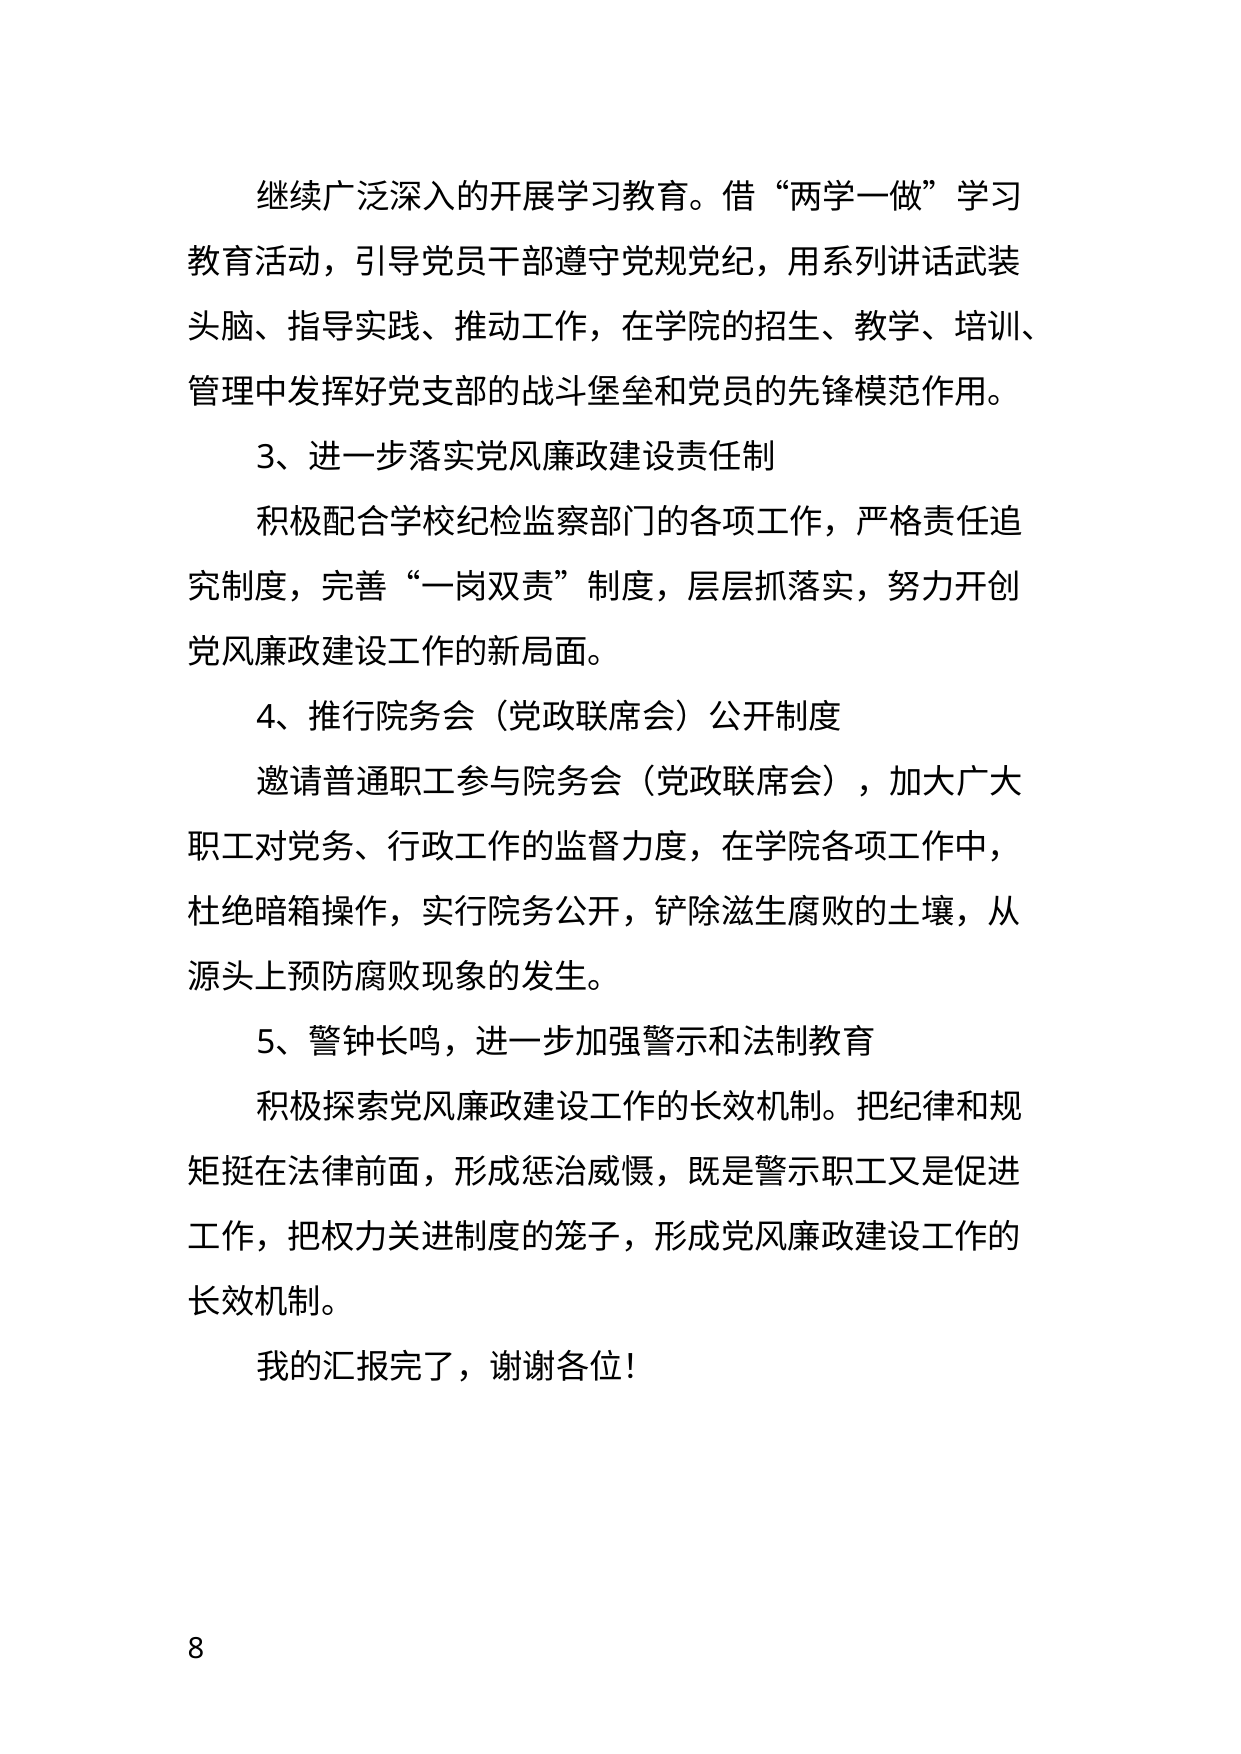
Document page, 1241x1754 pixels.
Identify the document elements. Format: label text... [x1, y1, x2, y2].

text 我的汇报完了，谢谢各位！ [187, 1332, 1053, 1397]
text 4、推行院务会（党政联席会）公开制度 [187, 682, 1053, 747]
text 积极探索党风廉政建设工作的长效机制。把纪律和规矩挺在法律前面，形成惩治威慑，既是警示职工又是促进工作，把权力关进制度的笼子，形成党风廉政建设工作的长效机制。 [187, 1072, 1053, 1332]
text 继续广泛深入的开展学习教育。借“两学一做”学习教育活动，引导党员干部遵守党规党纪，用系列讲话武装头脑、指导实践、推动工作，在学院的招生、教学、培训、管理中发挥好党支部的战斗堡垒和党员的先锋模范作用。 [187, 162, 1053, 422]
text 5、警钟长鸣，进一步加强警示和法制教育 [187, 1007, 1053, 1072]
text 积极配合学校纪检监察部门的各项工作，严格责任追究制度，完善“一岗双责”制度，层层抓落实，努力开创党风廉政建设工作的新局面。 [187, 487, 1053, 682]
text 3、进一步落实党风廉政建设责任制 [187, 422, 1053, 487]
text 邀请普通职工参与院务会（党政联席会），加大广大职工对党务、行政工作的监督力度，在学院各项工作中，杜绝暗箱操作，实行院务公开，铲除滋生腐败的土壤，从源头上预防腐败现象的发生。 [187, 747, 1053, 1007]
